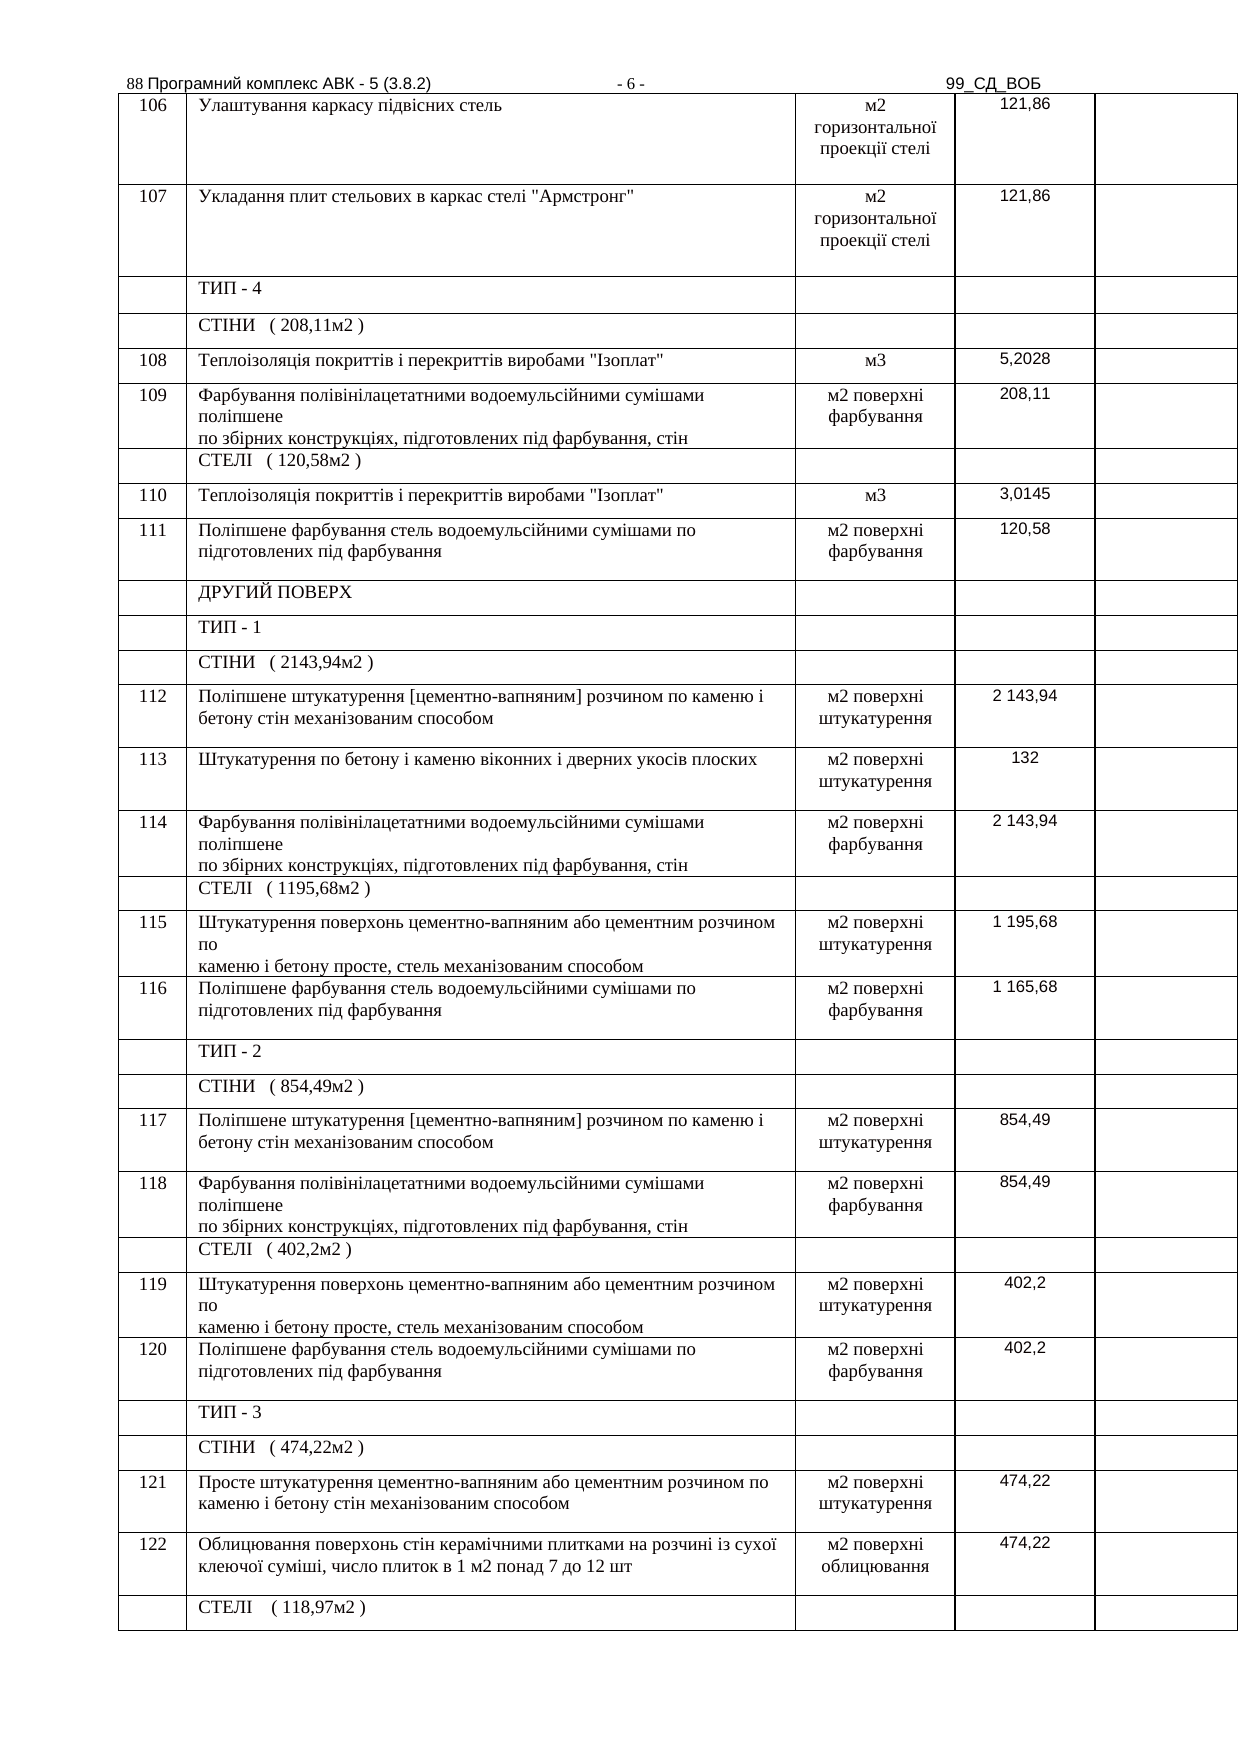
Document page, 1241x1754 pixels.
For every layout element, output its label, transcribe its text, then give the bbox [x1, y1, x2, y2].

table_cell [1096, 877, 1237, 910]
table_cell [1096, 519, 1237, 580]
table_cell м3 [796, 349, 954, 382]
table_cell [1096, 811, 1237, 876]
table_cell м2 поверхні фарбування [796, 1338, 954, 1400]
table_cell 121 [119, 1471, 186, 1532]
table_cell [956, 1401, 1094, 1435]
table_cell [1096, 1436, 1237, 1469]
table_cell [956, 1075, 1094, 1108]
table_cell м2 поверхні штукатурення [796, 748, 954, 810]
table_cell ТИП - 4 [187, 277, 795, 313]
table_cell 120 [119, 1338, 186, 1400]
table_cell Полiпшене фарбування стель водоемульсiйними сумiшами по пiдготовлених пiд фарбування [187, 1338, 795, 1400]
table_cell [796, 1075, 954, 1108]
table_cell СТЕЛІ ( 118,97м2 ) [187, 1596, 795, 1630]
table_cell Улаштування каркасу підвісних стель [187, 94, 795, 184]
table_cell Штукатурення поверхонь цементно-вапняним або цементним розчином по каменю і бетону просте, стель механізованим способом [187, 911, 795, 976]
table_cell Теплоiзоляцiя покриттiв i перекриттiв виробами "Ізоплат" [187, 349, 795, 382]
table_cell Штукатурення по бетону і каменю віконних і дверних укосів плоских [187, 748, 795, 810]
table_cell [956, 277, 1094, 313]
table_cell м2 поверхні фарбування [796, 384, 954, 448]
table_cell 113 [119, 748, 186, 810]
table_cell [1096, 1075, 1237, 1108]
table_cell 1 195,68 [956, 911, 1094, 976]
table_cell [956, 1436, 1094, 1469]
table_cell [1096, 651, 1237, 684]
table_cell Штукатурення поверхонь цементно-вапняним або цементним розчином по каменю і бетону просте, стель механізованим способом [187, 1273, 795, 1337]
table_cell Фарбування полівінілацетатними водоемульсійними сумішами поліпшене по збірних конструкціях, підготовлених під фарбування, стін [187, 1172, 795, 1237]
table_cell [796, 651, 954, 684]
table_cell [796, 1401, 954, 1435]
table_cell 116 [119, 977, 186, 1039]
table_cell 1 165,68 [956, 977, 1094, 1039]
table_cell Просте штукатурення цементно-вапняним або цементним розчином по каменю і бетону стін механізованим способом [187, 1471, 795, 1532]
table_cell 402,2 [956, 1338, 1094, 1400]
table_cell [956, 1596, 1094, 1630]
table_cell [1096, 911, 1237, 976]
table_cell [1096, 94, 1237, 184]
table_cell [1096, 1273, 1237, 1337]
table_cell СТЕЛІ ( 120,58м2 ) [187, 449, 795, 483]
table_cell СТІНИ ( 208,11м2 ) [187, 314, 795, 348]
table_cell [796, 277, 954, 313]
table_cell 2 143,94 [956, 811, 1094, 876]
table_cell [1096, 277, 1237, 313]
table_cell СТІНИ ( 854,49м2 ) [187, 1075, 795, 1108]
table_cell [796, 1436, 954, 1469]
table_cell 854,49 [956, 1172, 1094, 1237]
table_cell [1096, 581, 1237, 615]
table_cell [119, 581, 186, 615]
table_cell [119, 1040, 186, 1074]
table_cell [1096, 449, 1237, 483]
table_cell [796, 449, 954, 483]
table_cell [119, 651, 186, 684]
table_cell [796, 1040, 954, 1074]
table_cell [956, 581, 1094, 615]
table_cell [1096, 185, 1237, 276]
table_cell [119, 1238, 186, 1272]
table_cell 121,86 [956, 94, 1094, 184]
table_cell [1096, 685, 1237, 747]
table_cell [1096, 1238, 1237, 1272]
table_cell СТІНИ ( 2143,94м2 ) [187, 651, 795, 684]
table_cell ТИП - 1 [187, 616, 795, 650]
table_cell Фарбування полівінілацетатними водоемульсійними сумішами поліпшене по збірних конструкціях, підготовлених під фарбування, стін [187, 384, 795, 448]
table_cell [1096, 1471, 1237, 1532]
table_cell 854,49 [956, 1109, 1094, 1171]
table_cell м2 поверхні штукатурення [796, 1273, 954, 1337]
table_cell 474,22 [956, 1471, 1094, 1532]
table_cell 106 [119, 94, 186, 184]
table_cell Полiпшене фарбування стель водоемульсiйними сумiшами по пiдготовлених пiд фарбування [187, 519, 795, 580]
table_cell [119, 277, 186, 313]
table_cell [956, 449, 1094, 483]
table_cell м2 поверхні фарбування [796, 811, 954, 876]
table_cell [1096, 616, 1237, 650]
table_cell СТЕЛІ ( 402,2м2 ) [187, 1238, 795, 1272]
table_cell м2 поверхні фарбування [796, 519, 954, 580]
table_cell [796, 314, 954, 348]
table_cell [956, 616, 1094, 650]
table_cell [796, 616, 954, 650]
table_cell м3 [796, 484, 954, 517]
table_cell [956, 651, 1094, 684]
table_cell [1096, 314, 1237, 348]
table_cell [796, 581, 954, 615]
table_cell Поліпшене штукатурення [цементно-вапняним] розчином по каменю i бетону стiн механізованим способом [187, 1109, 795, 1171]
table_cell СТЕЛІ ( 1195,68м2 ) [187, 877, 795, 910]
table_cell [1096, 1040, 1237, 1074]
table_cell ДРУГИЙ ПОВЕРХ [187, 581, 795, 615]
table_cell [1096, 484, 1237, 517]
table_cell [796, 877, 954, 910]
table_cell м2 горизонтальної проекції стелі [796, 94, 954, 184]
table_cell Укладання плит стельових в каркас стелі "Армстронг" [187, 185, 795, 276]
table_cell м2 поверхні фарбування [796, 977, 954, 1039]
table_cell [119, 877, 186, 910]
table_cell Облицювання поверхонь стін керамічними плитками на розчині із сухої клеючої суміші, число плиток в 1 м2 понад 7 до 12 шт [187, 1533, 795, 1595]
table_cell 5,2028 [956, 349, 1094, 382]
table_cell м2 поверхні фарбування [796, 1172, 954, 1237]
table_cell [1096, 1401, 1237, 1435]
table_cell [119, 1436, 186, 1469]
table_cell [1096, 1109, 1237, 1171]
table_cell 107 [119, 185, 186, 276]
table_cell [796, 1596, 954, 1630]
table_cell 132 [956, 748, 1094, 810]
table_cell м2 поверхні штукатурення [796, 685, 954, 747]
table_cell м2 поверхні штукатурення [796, 1471, 954, 1532]
table_cell [796, 1238, 954, 1272]
table_cell 208,11 [956, 384, 1094, 448]
table_cell м2 поверхні штукатурення [796, 911, 954, 976]
table_cell 122 [119, 1533, 186, 1595]
table_cell [1096, 349, 1237, 382]
table_cell СТІНИ ( 474,22м2 ) [187, 1436, 795, 1469]
table_cell Полiпшене фарбування стель водоемульсiйними сумiшами по пiдготовлених пiд фарбування [187, 977, 795, 1039]
table_cell [119, 314, 186, 348]
table_cell [1096, 1533, 1237, 1595]
table_cell 121,86 [956, 185, 1094, 276]
table_cell м2 поверхні облицювання [796, 1533, 954, 1595]
table_cell [1096, 1172, 1237, 1237]
table_cell 117 [119, 1109, 186, 1171]
table_cell ТИП - 2 [187, 1040, 795, 1074]
table_cell [1096, 1338, 1237, 1400]
table_cell 111 [119, 519, 186, 580]
table_cell 115 [119, 911, 186, 976]
table_cell [119, 616, 186, 650]
table_cell 3,0145 [956, 484, 1094, 517]
table_cell 114 [119, 811, 186, 876]
table_cell 118 [119, 1172, 186, 1237]
table_cell Теплоiзоляцiя покриттiв i перекриттiв виробами "Ізоплат" [187, 484, 795, 517]
table_cell 112 [119, 685, 186, 747]
table_cell м2 горизонтальної проекції стелі [796, 185, 954, 276]
table_cell 474,22 [956, 1533, 1094, 1595]
table_cell [1096, 384, 1237, 448]
table_cell [956, 1040, 1094, 1074]
table_cell 110 [119, 484, 186, 517]
table_cell [119, 1596, 186, 1630]
table_cell [119, 449, 186, 483]
table_cell [956, 1238, 1094, 1272]
table_cell [1096, 748, 1237, 810]
table_cell [956, 877, 1094, 910]
table_cell [1096, 1596, 1237, 1630]
table_cell м2 поверхні штукатурення [796, 1109, 954, 1171]
table_cell [119, 1075, 186, 1108]
table_cell 109 [119, 384, 186, 448]
table_cell Поліпшене штукатурення [цементно-вапняним] розчином по каменю i бетону стiн механізованим способом [187, 685, 795, 747]
table_cell 120,58 [956, 519, 1094, 580]
table_cell 108 [119, 349, 186, 382]
table_cell 402,2 [956, 1273, 1094, 1337]
table_cell ТИП - 3 [187, 1401, 795, 1435]
table_cell [119, 1401, 186, 1435]
table_cell [956, 314, 1094, 348]
table_cell 2 143,94 [956, 685, 1094, 747]
table_cell Фарбування полівінілацетатними водоемульсійними сумішами поліпшене по збірних конструкціях, підготовлених під фарбування, стін [187, 811, 795, 876]
table_cell [1096, 977, 1237, 1039]
table_cell 119 [119, 1273, 186, 1337]
